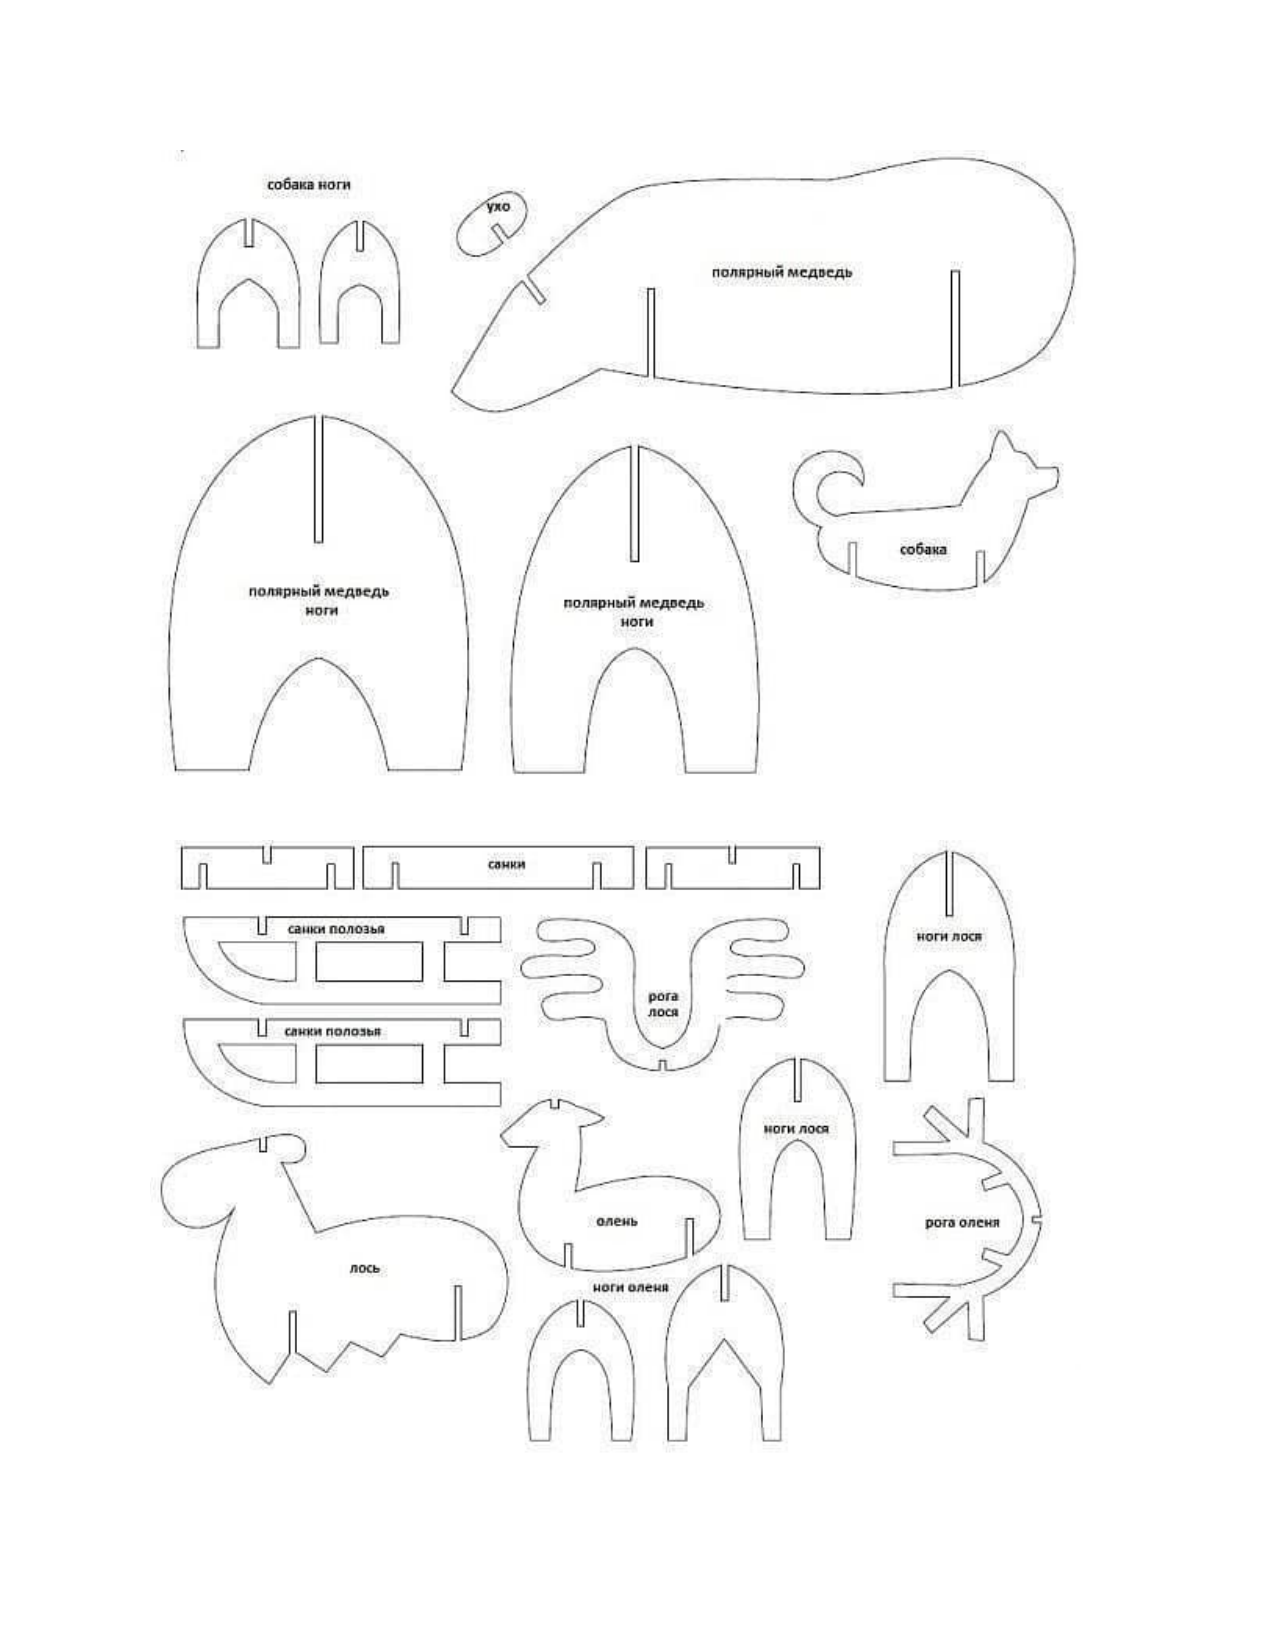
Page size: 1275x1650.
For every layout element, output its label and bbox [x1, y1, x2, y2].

picture [150, 150, 1084, 785]
picture [150, 840, 1082, 1470]
